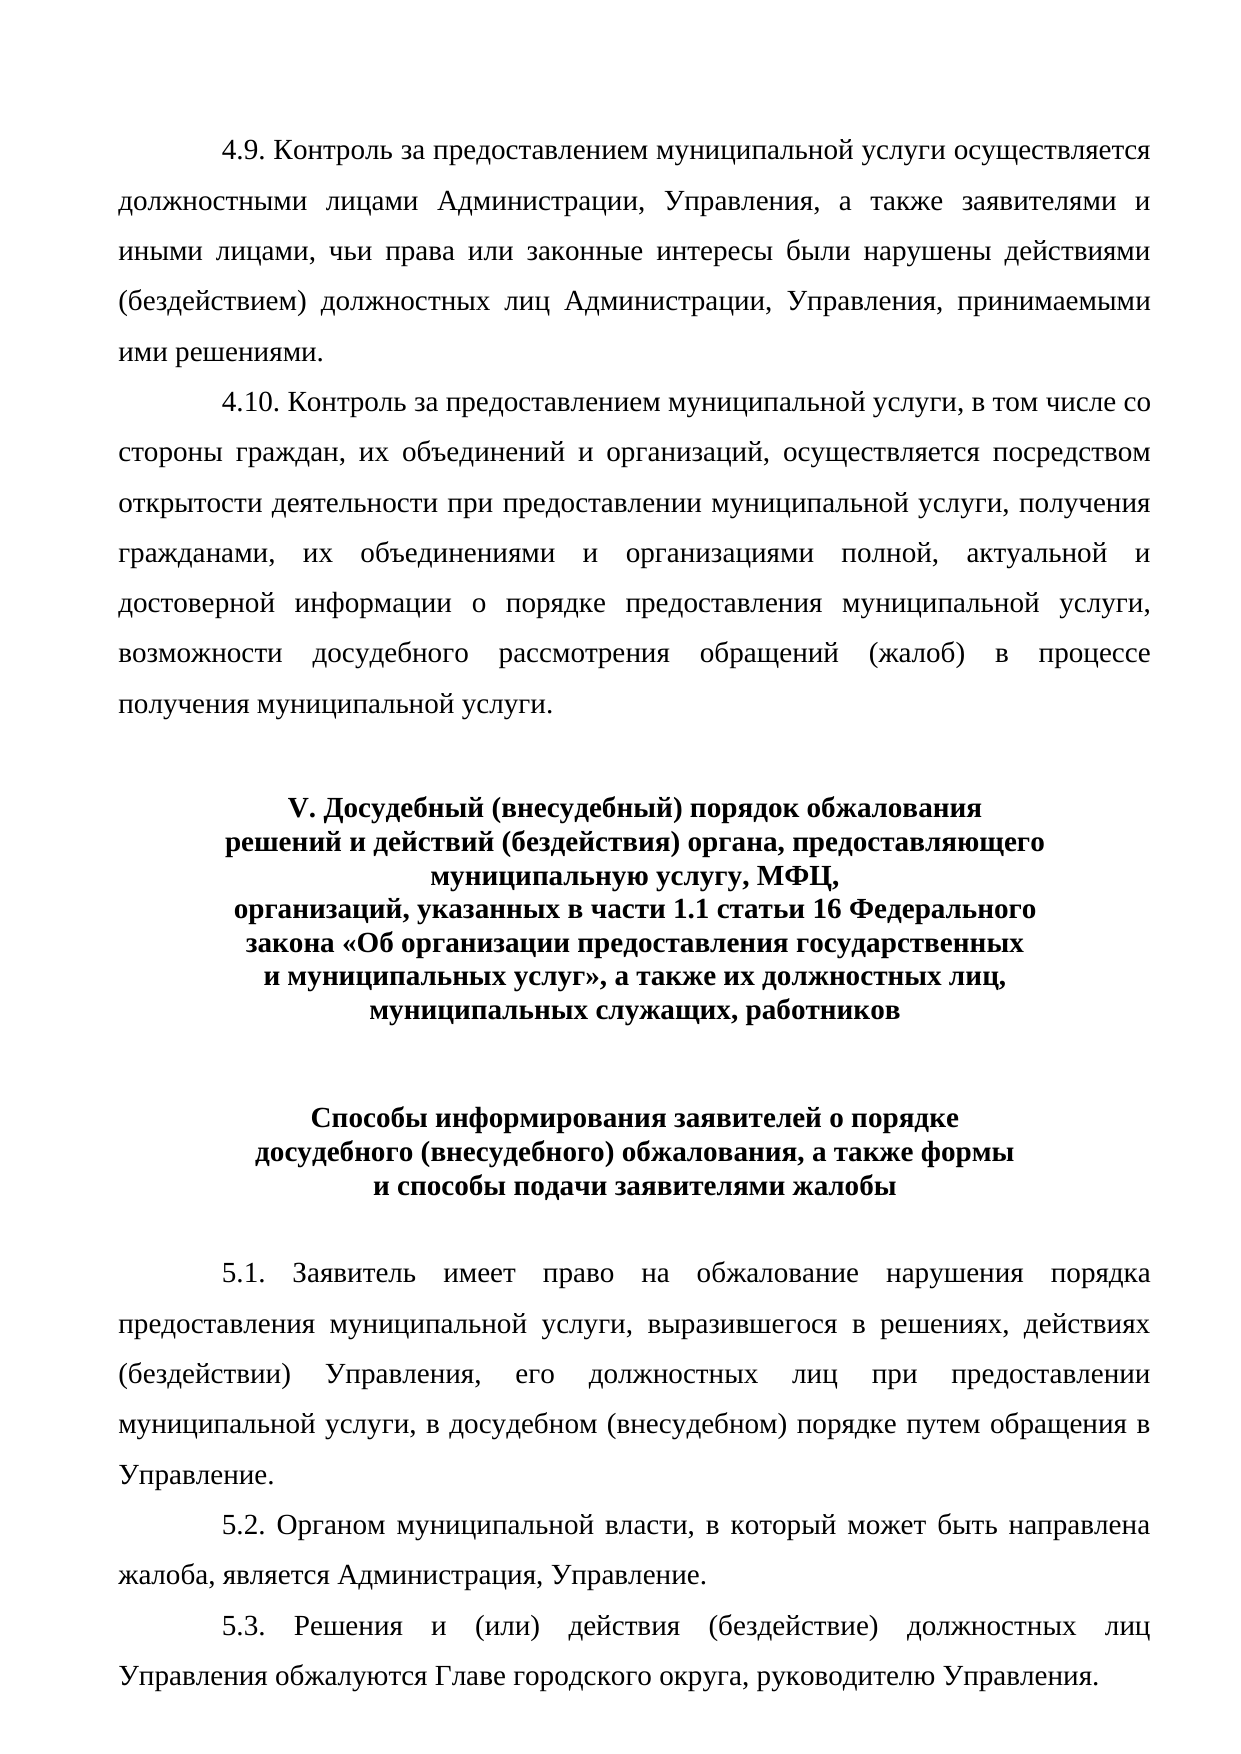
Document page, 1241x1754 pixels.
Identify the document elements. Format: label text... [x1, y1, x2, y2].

text 4.10. Контроль за предоставлением муниципальной услуги, в том числе со стороны граждан, их объединений и организаций, осуществляется посредством открытости деятельности при предоставлении муниципальной услуги, получения гражданами, их объединениями и организациями полной, актуальной и достоверной информации о порядке предоставления муниципальной услуги, возможности досудебного рассмотрения обращений (жалоб) в процессе получения муниципальной услуги. [118, 384, 1152, 719]
title Способы информирования заявителей о порядке [118, 1101, 1152, 1134]
title муниципальную услугу, МФЦ, [118, 858, 1152, 891]
text 4.9. Контроль за предоставлением муниципальной услуги осуществляется должностными лицами Администрации, Управления, а также заявителями и иными лицами, чьи права или законные интересы были нарушены действиями (бездействием) должностных лиц Администрации, Управления, принимаемыми ими решениями. [118, 132, 1152, 367]
title и муниципальных услуг», а также их должностных лиц, [118, 958, 1152, 992]
title решений и действий (бездействия) органа, предоставляющего [118, 824, 1152, 858]
title и способы подачи заявителями жалобы [118, 1168, 1152, 1201]
title закона «Об организации предоставления государственных [118, 925, 1152, 958]
title муниципальных служащих, работников [118, 992, 1152, 1025]
title организаций, указанных в части 1.1 статьи 16 Федерального [118, 891, 1152, 925]
title V. Досудебный (внесудебный) порядок обжалования [118, 791, 1152, 824]
text 5.2. Органом муниципальной власти, в который может быть направлена жалоба, является Администрация, Управление. [118, 1507, 1152, 1591]
text 5.1. Заявитель имеет право на обжалование нарушения порядка предоставления муниципальной услуги, выразившегося в решениях, действиях (бездействии) Управления, его должностных лиц при предоставлении муниципальной услуги, в досудебном (внесудебном) порядке путем обращения в Управление. [118, 1256, 1152, 1490]
title досудебного (внесудебного) обжалования, а также формы [118, 1134, 1152, 1168]
text 5.3. Решения и (или) действия (бездействие) должностных лиц Управления обжалуются Главе городского округа, руководителю Управления. [118, 1608, 1152, 1692]
